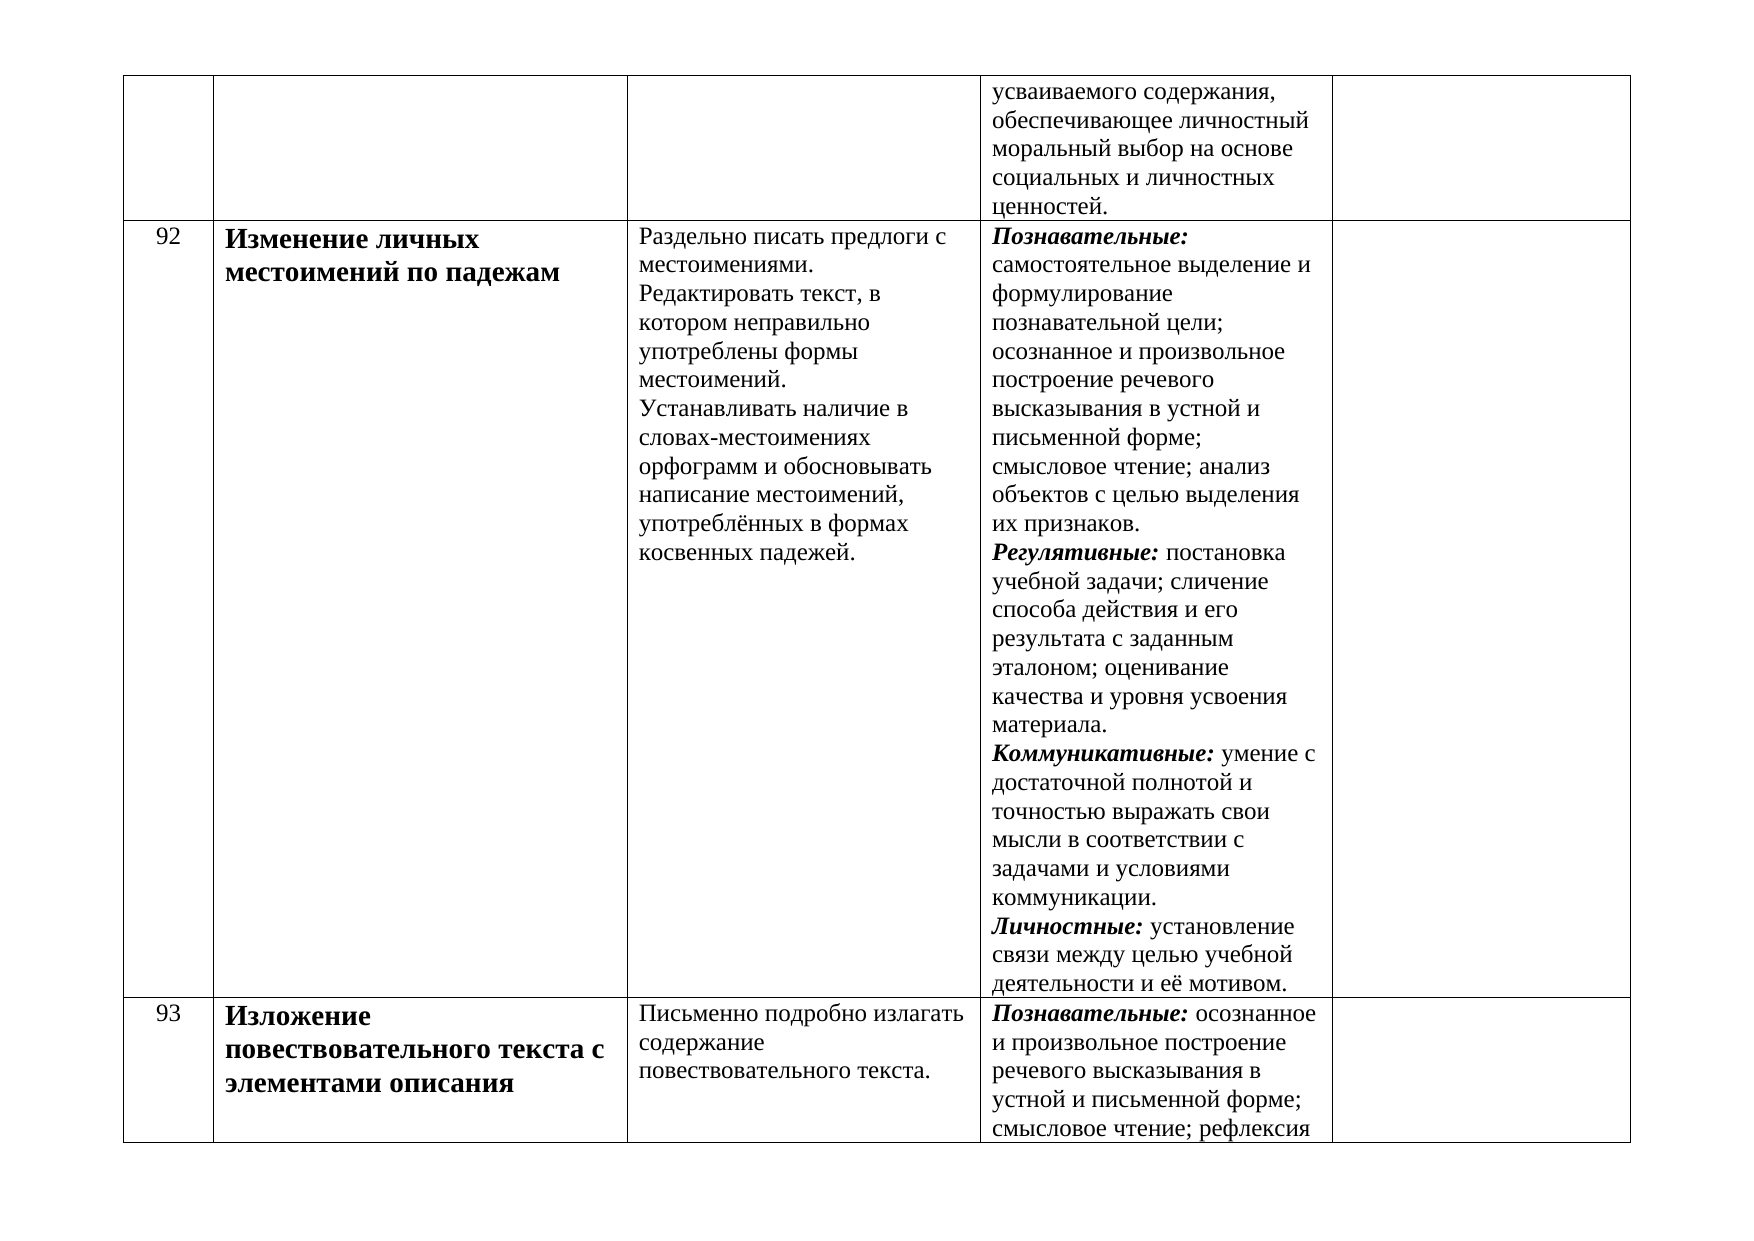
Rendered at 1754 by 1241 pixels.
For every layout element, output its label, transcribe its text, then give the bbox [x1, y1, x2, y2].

table_cell 91 [124, 76, 213, 220]
table_cell [1333, 76, 1630, 220]
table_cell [214, 998, 627, 1142]
table_cell Познавательные: самостоятельное выделение и формулирование познавательной цели; осознанное и произвольное построение речевого высказывания в устной и письменной форме; смысловое чтение; анализ объектов с целью выделения их признаков. Регулятивные: постановка учебной задачи; сличение способа действия и его результата с заданным эталоном; оценивание качества и уровня усвоения материала. Коммуникативные: умение с достаточной полнотой и точностью выражать свои мысли в соответствии с задачами и условиями коммуникации. Личностные: установление связи между целью учебной деятельности и её мотивом. [981, 221, 1332, 997]
table_cell Раздельно писать предлоги с местоимениями. Редактировать текст, в котором неправильно употреблены формы местоимений. Устанавливать наличие в словах-местоимениях орфограмм и обосновывать написание местоимений, употреблённых в формах косвенных падежей. [628, 221, 980, 997]
table_cell [1333, 998, 1630, 1142]
table_cell [1333, 221, 1630, 997]
table_cell 93 [124, 998, 213, 1142]
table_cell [214, 76, 627, 220]
table_cell 92 [124, 221, 213, 997]
table_cell Изменение личных местоимений по падежам [214, 221, 627, 997]
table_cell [981, 76, 1332, 220]
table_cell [981, 998, 1332, 1142]
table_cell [628, 76, 980, 220]
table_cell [628, 998, 980, 1142]
